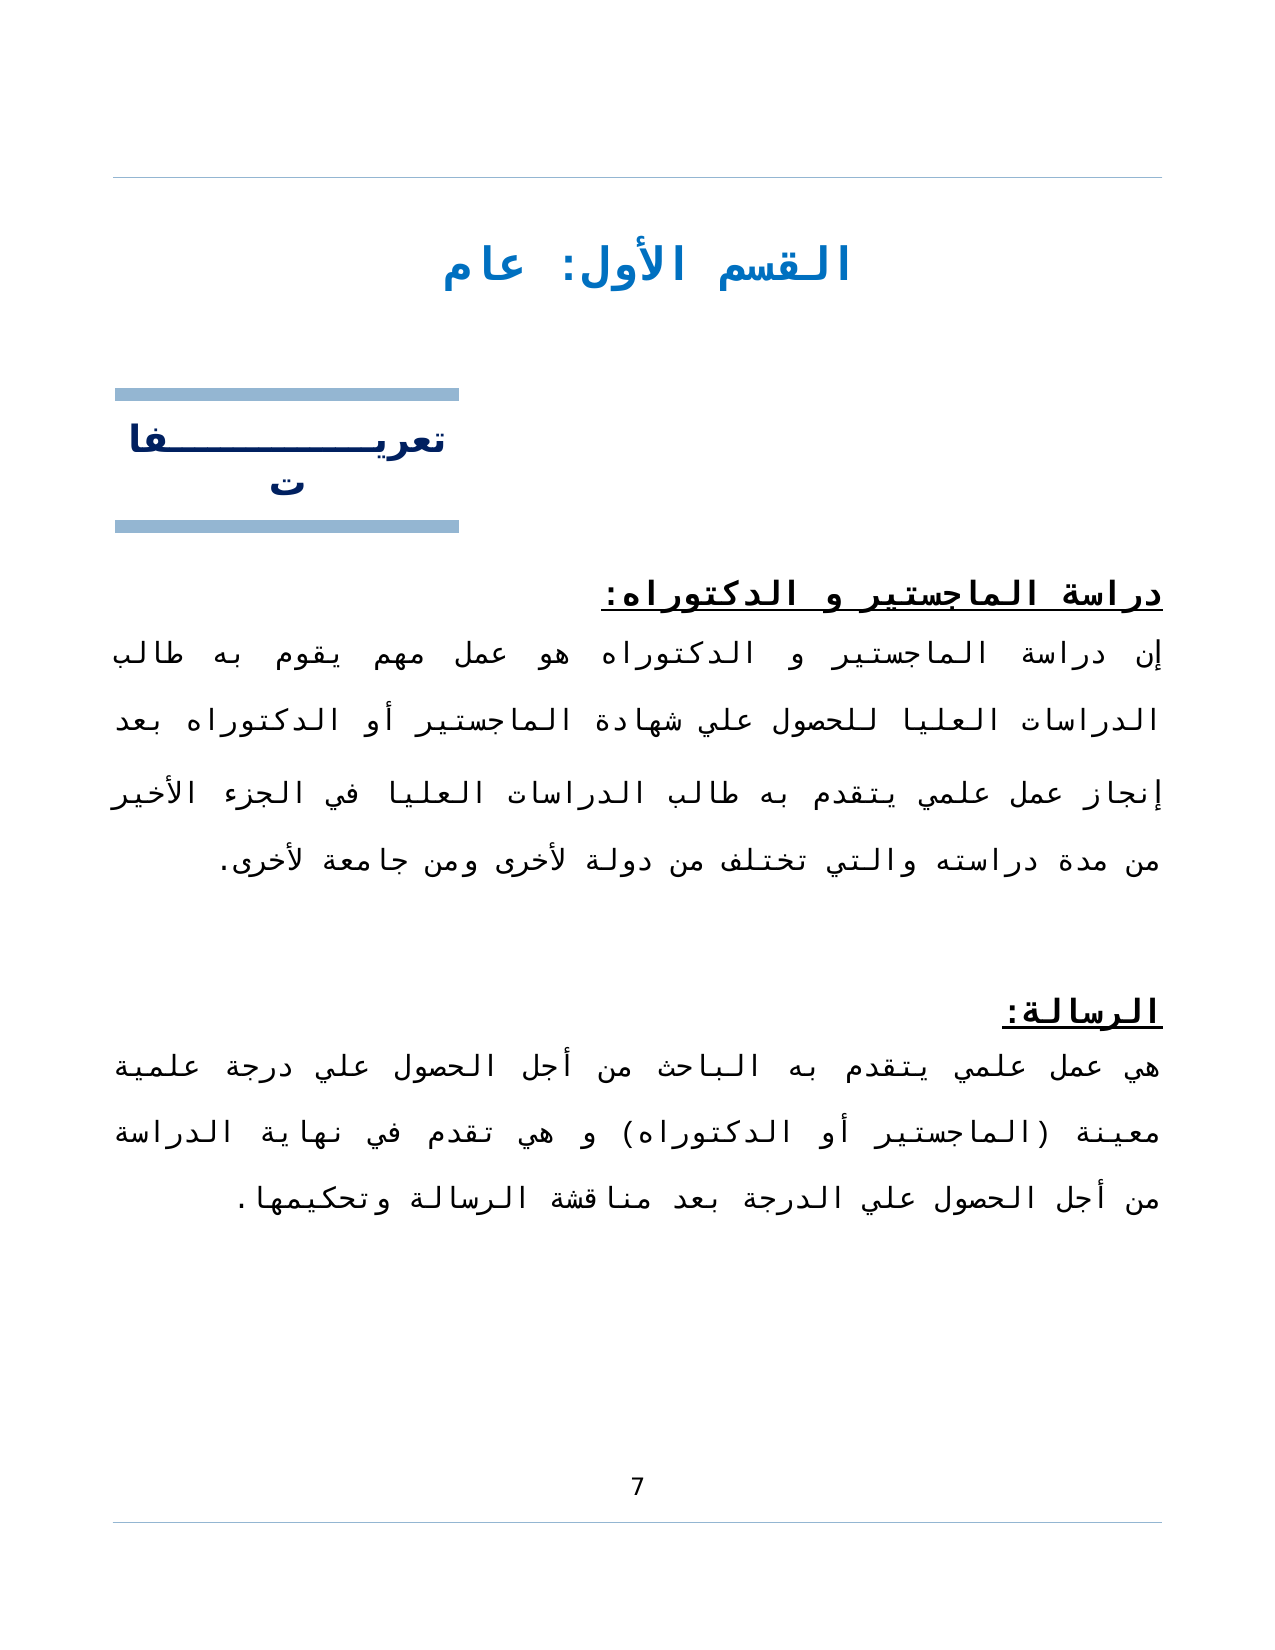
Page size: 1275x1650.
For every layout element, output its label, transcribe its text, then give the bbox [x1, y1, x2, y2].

text هي عمل علمي يتقدم به الباحث من أجل الحصول علي درجة علمية معينة (الماجستير أو الدكتوراه) و هي تقدم في نهاية الدراسة من أجل الحصول علي الدرجة بعد مناقشة الرسالة وتحكيمها. [112, 1052, 1162, 1217]
text الرسالة: [112, 996, 1162, 1033]
text إن دراسة الماجستير و الدكتوراه هو عمل مهم يقوم به طالب الدراسات العليا للحصول علي شهادة الماجستير أو الدكتوراه بعد إنجاز عمل علمي يتقدم به طالب الدراسات العليا في الجزء الأخير من مدة دراسته والتي تختلف من دولة لأخرى ومن جامعة لأخرى. [112, 635, 1162, 879]
text دراسة الماجستير و الدكتوراه: [112, 578, 1162, 616]
text القسم الأول: عام [112, 242, 1162, 294]
